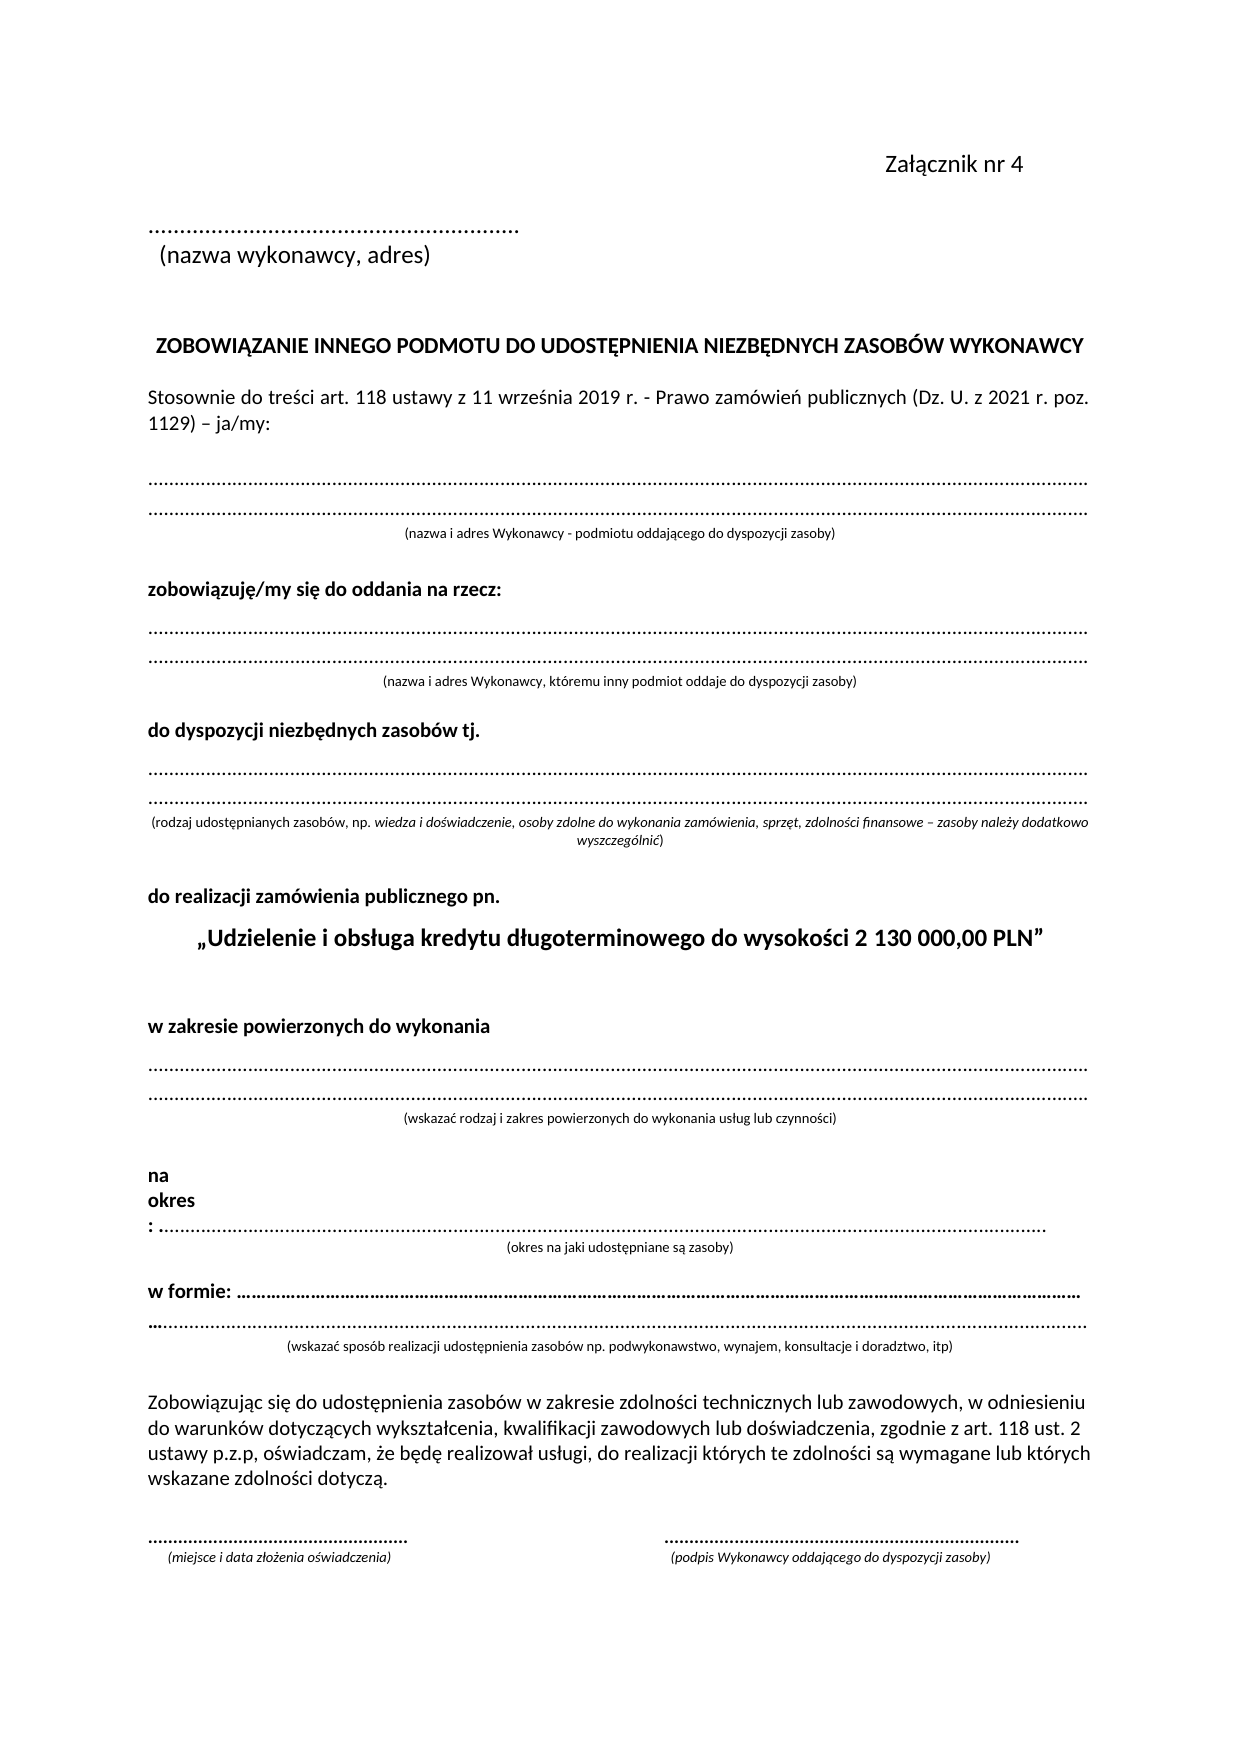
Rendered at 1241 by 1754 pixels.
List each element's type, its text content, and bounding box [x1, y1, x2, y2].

text (rodzaj udostępnianych zasobów, np. wiedza i doświadczenie, osoby zdolne do wykonania zamówienia, sprzęt, zdolności finansowe – zasoby należy dodatkowo wyszczególnić) [148, 813, 1092, 849]
text (wskazać sposób realizacji udostępnienia zasobów np. podwykonawstwo, wynajem, konsultacje i doradztwo, itp) [148, 1337, 1092, 1355]
text (nazwa wykonawcy, adres) [148, 239, 1092, 270]
text (okres na jaki udostępniane są zasoby) [148, 1238, 1092, 1256]
text do dyspozycji niezbędnych zasobów tj. [148, 717, 1092, 742]
text (nazwa i adres Wykonawcy - podmiotu oddającego do dyspozycji zasoby) [148, 524, 1092, 542]
text „Udzielenie i obsługa kredytu długoterminowego do wysokości 2 130 000,00 PLN” [148, 922, 1092, 952]
text (wskazać rodzaj i zakres powierzonych do wykonania usług lub czynności) [148, 1109, 1092, 1127]
text ...................................................................................................................................................................................................................................................................................................................................................................... [148, 466, 1092, 520]
text (miejsce i data złożenia oświadczenia) (podpis Wykonawcy oddającego do dyspozycji zasoby) [148, 1548, 1092, 1566]
text na okres: ......................................................................................................................................................................... [148, 1162, 1092, 1238]
text zobowiązuję/my się do oddania na rzecz: [148, 576, 1092, 602]
text ...................................................................................................................................................................................................................................................................................................................................................................... [148, 755, 1092, 810]
text ........................................................... [148, 209, 1092, 239]
text Zobowiązując się do udostępnienia zasobów w zakresie zdolności technicznych lub zawodowych, w odniesieniu do warunków dotyczących wykształcenia, kwalifikacji zawodowych lub doświadczenia, zgodnie z art. 118 ust. 2 ustawy p.z.p, oświadczam, że będę realizował usługi, do realizacji których te zdolności są wymagane lub których wskazane zdolności dotyczą. [148, 1389, 1092, 1491]
text w formie: ……………………………………………………………………………………………………………………………………………………… [148, 1279, 1092, 1304]
text do realizacji zamówienia publicznego pn. [148, 883, 1092, 909]
text ...................................................................................................................................................................................................................................................................................................................................................................... [148, 614, 1092, 669]
text (nazwa i adres Wykonawcy, któremu inny podmiot oddaje do dyspozycji zasoby) [148, 673, 1092, 690]
text ...................................................................................................................................................................................................................................................................................................................................................................... [148, 1051, 1092, 1106]
text …................................................................................................................................................................................ [148, 1308, 1092, 1333]
text w zakresie powierzonych do wykonania [148, 1013, 1092, 1038]
text Stosownie do treści art. 118 ustawy z 11 września 2019 r. - Prawo zamówień publicznych (Dz. U. z 2021 r. poz. 1129) – ja/my: [148, 384, 1092, 435]
text .................................................... ....................................................................... [148, 1525, 1092, 1548]
text Załącznik nr 4 [885, 148, 1092, 178]
text ZOBOWIĄZANIE INNEGO PODMOTU DO UDOSTĘPNIENIA NIEZBĘDNYCH ZASOBÓW WYKONAWCY [148, 331, 1092, 359]
